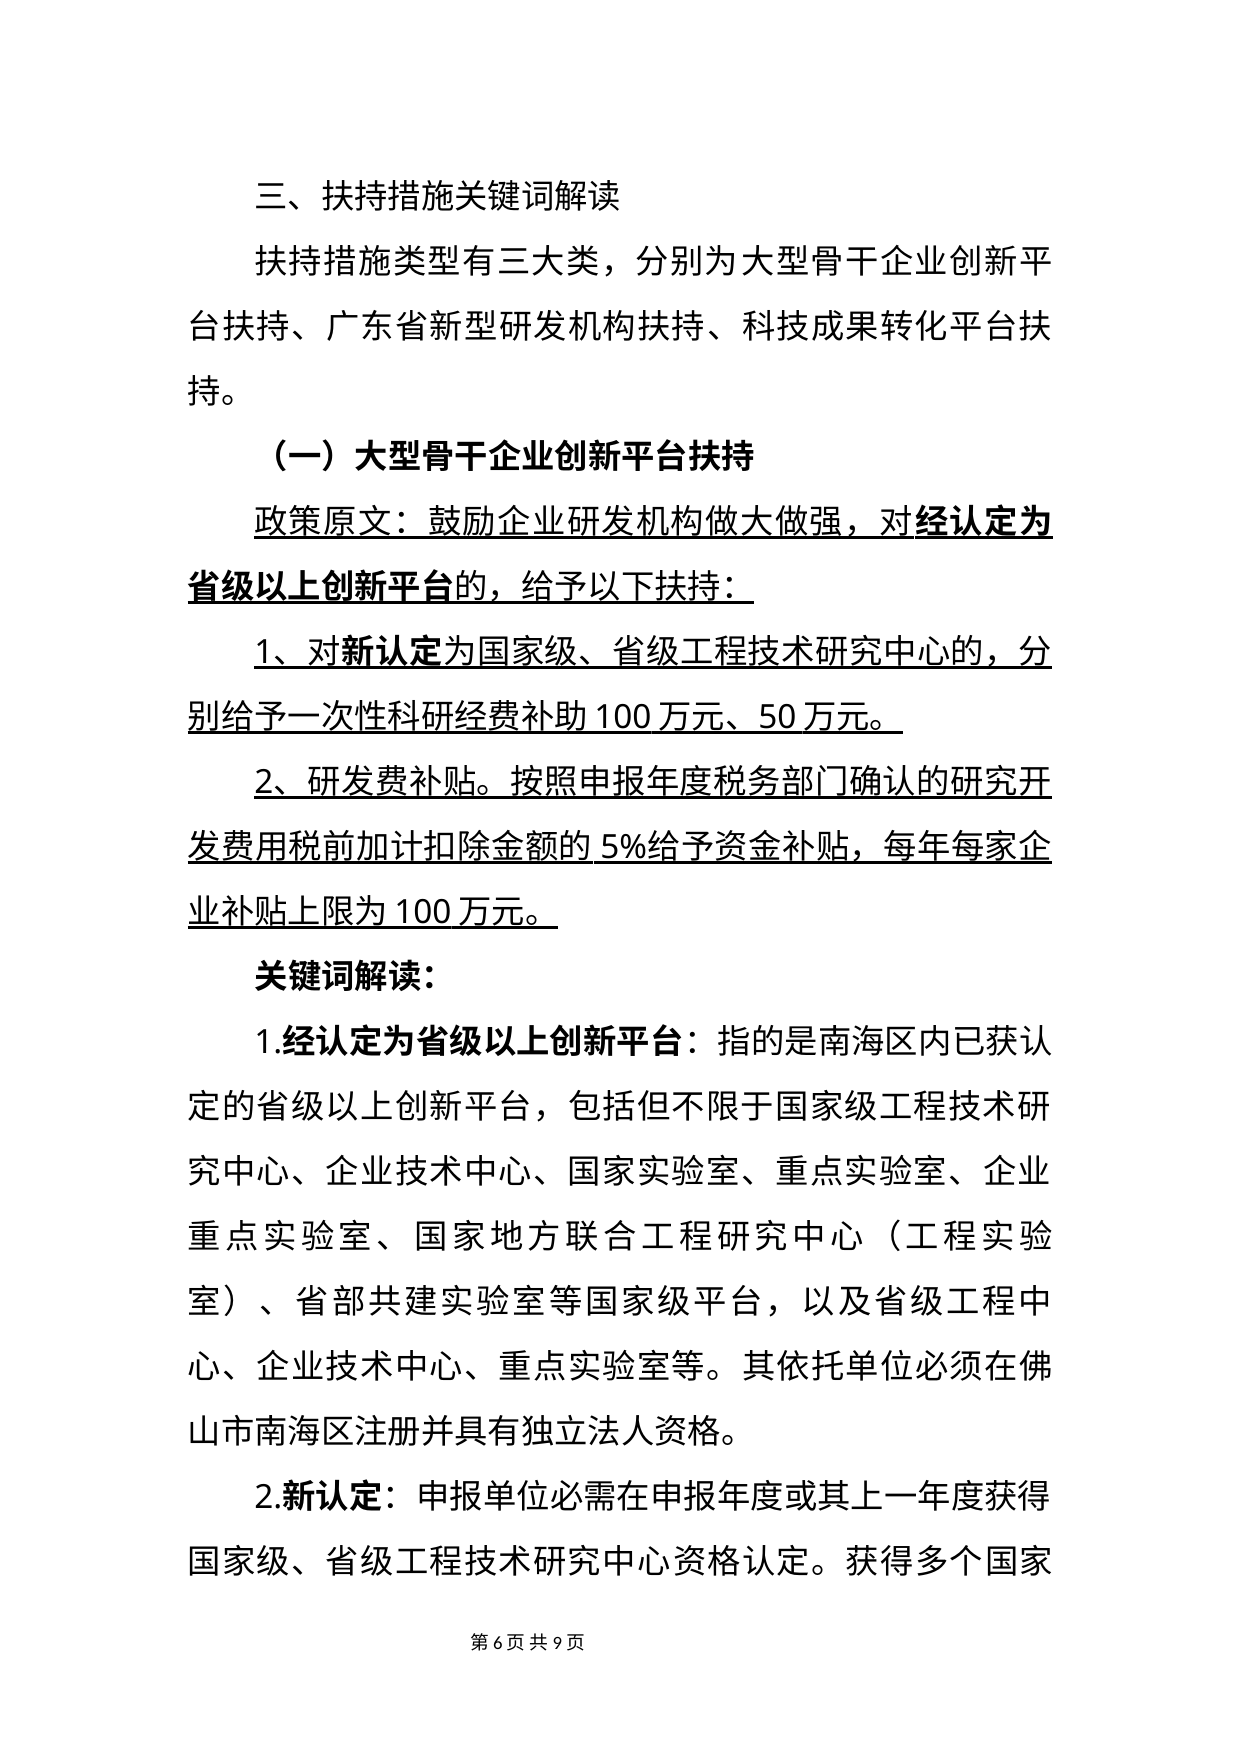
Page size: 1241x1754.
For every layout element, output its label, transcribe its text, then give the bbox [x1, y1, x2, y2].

list 1.经认定为省级以上创新平台：指的是南海区内已获认定的省级以上创新平台，包括但不限于国家级工程技术研究中心、企业技术中心、国家实验室、重点实验室、企业重点实验室、国家地方联合工程研究中心（工程实验室）、省部共建实验室等国家级平台，以及省级工程中心、企业技术中心、重点实验室等。其依托单位必须在佛山市南海区注册并具有独立法人资格。 [187, 1007, 1053, 1462]
list 扶持措施类型有三大类，分别为大型骨干企业创新平台扶持、广东省新型研发机构扶持、科技成果转化平台扶持。 [187, 227, 1053, 422]
list 关键词解读： [187, 942, 1053, 1007]
list 大型骨干企业创新平台扶持 [187, 422, 1053, 487]
list 2、研发费补贴。按照申报年度税务部门确认的研究开发费用税前加计扣除金额的5%给予资金补贴，每年每家企业补贴上限为100万元。 [187, 747, 1053, 942]
text 政策原文：鼓励企业研发机构做大做强，对经认定为省级以上创新平台的，给予以下扶持： [187, 487, 1053, 617]
list 1、对新认定为国家级、省级工程技术研究中心的，分别给予一次性科研经费补助100万元、50万元。 [187, 617, 1053, 747]
list 三、扶持措施关键词解读 [187, 162, 1053, 227]
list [187, 1462, 1053, 1592]
